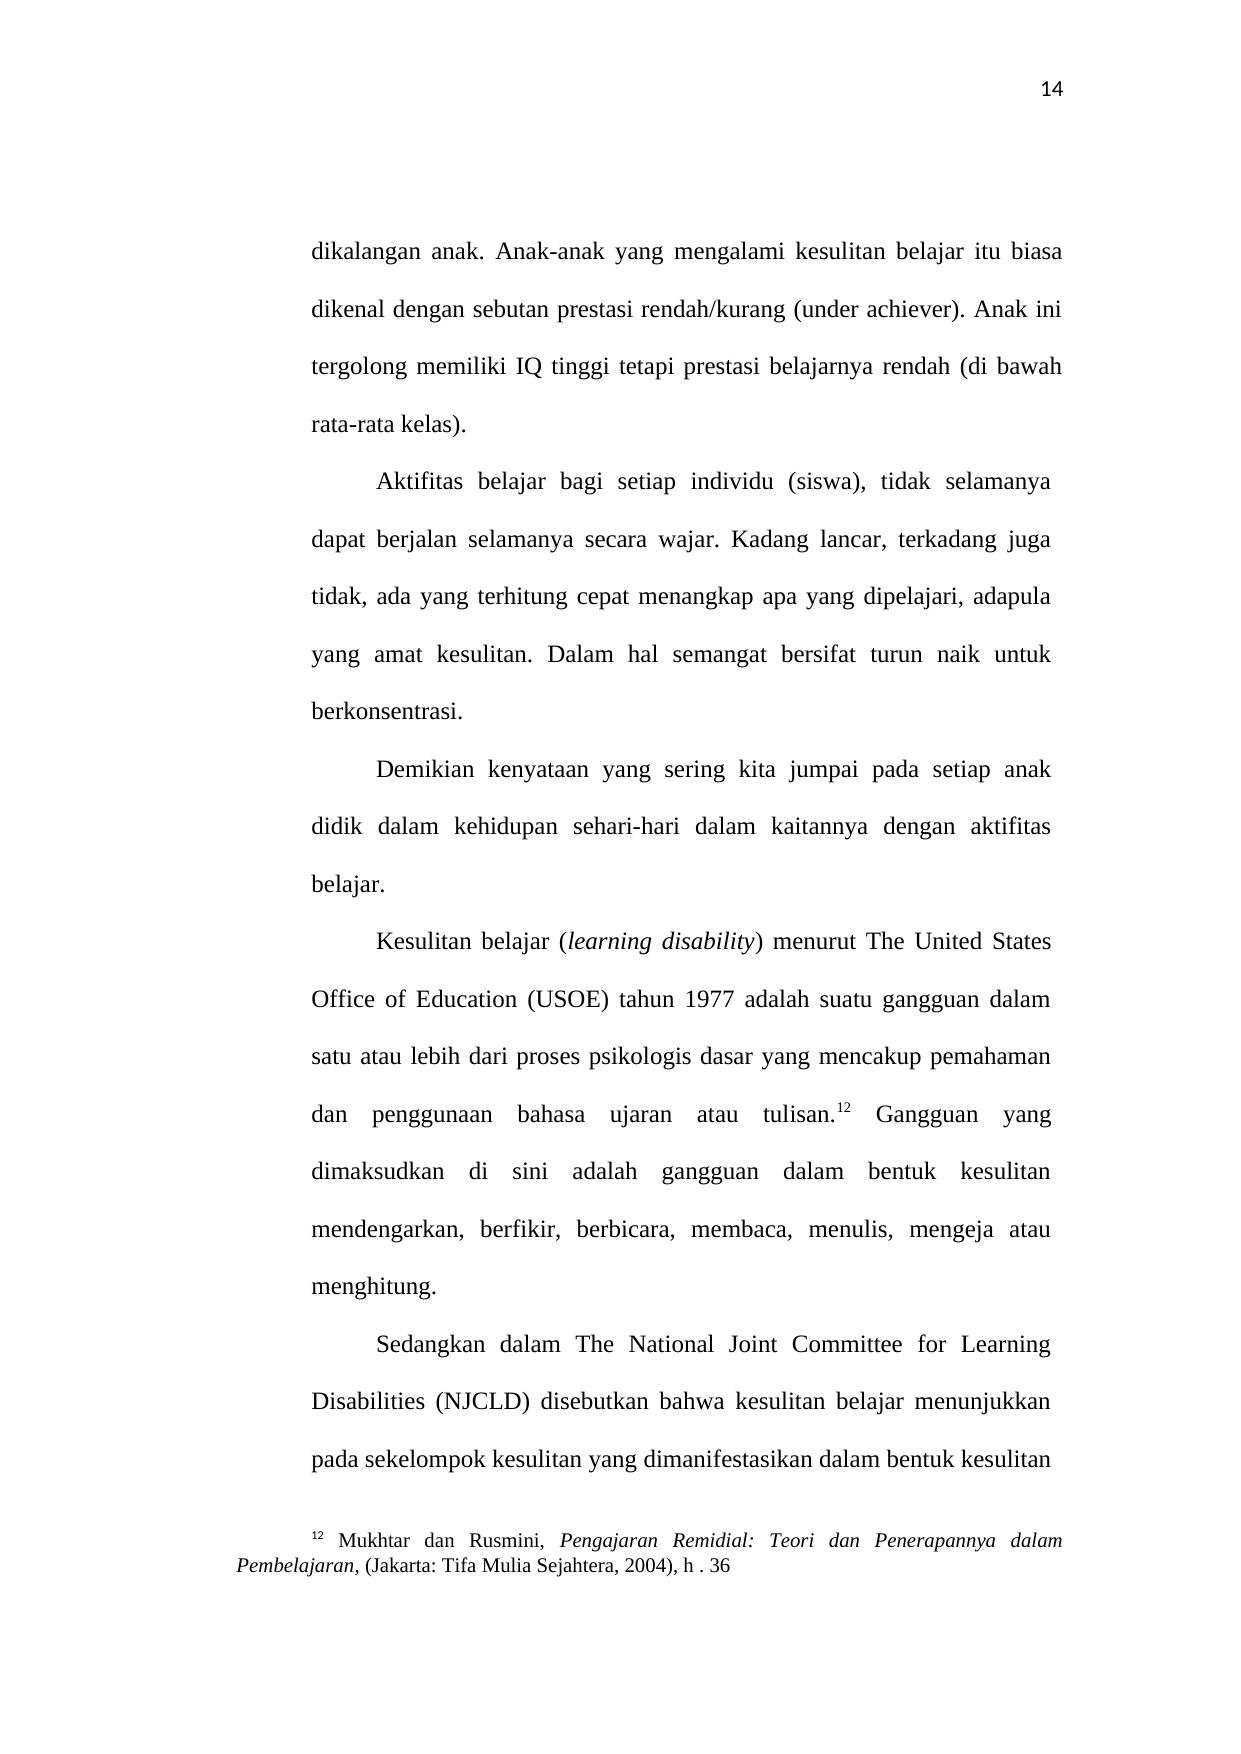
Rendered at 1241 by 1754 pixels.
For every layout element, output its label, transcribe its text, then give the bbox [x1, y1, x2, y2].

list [311, 236, 1063, 437]
text Demikian kenyataan yang sering kita jumpai pada setiap anak didik dalam kehidupan sehari-hari dalam kaitannya dengan aktifitas belajar. [311, 754, 1052, 897]
text Aktifitas belajar bagi setiap individu (siswa), tidak selamanya dapat berjalan selamanya secara wajar. Kadang lancar, terkadang juga tidak, ada yang terhitung cepat menangkap apa yang dipelajari, adapula yang amat kesulitan. Dalam hal semangat bersifat turun naik untuk berkonsentrasi. [311, 466, 1052, 725]
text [311, 1329, 1052, 1472]
text Kesulitan belajar (learning disability) menurut The United States Office of Education (USOE) tahun 1977 adalah suatu gangguan dalam satu atau lebih dari proses psikologis dasar yang mencakup pemahaman dan penggunaan bahasa ujaran atau tulisan. Gangguan yang dimaksudkan di sini adalah gangguan dalam bentuk kesulitan mendengarkan, berfikir, berbicara, membaca, menulis, mengeja atau menghitung. [311, 926, 1052, 1300]
